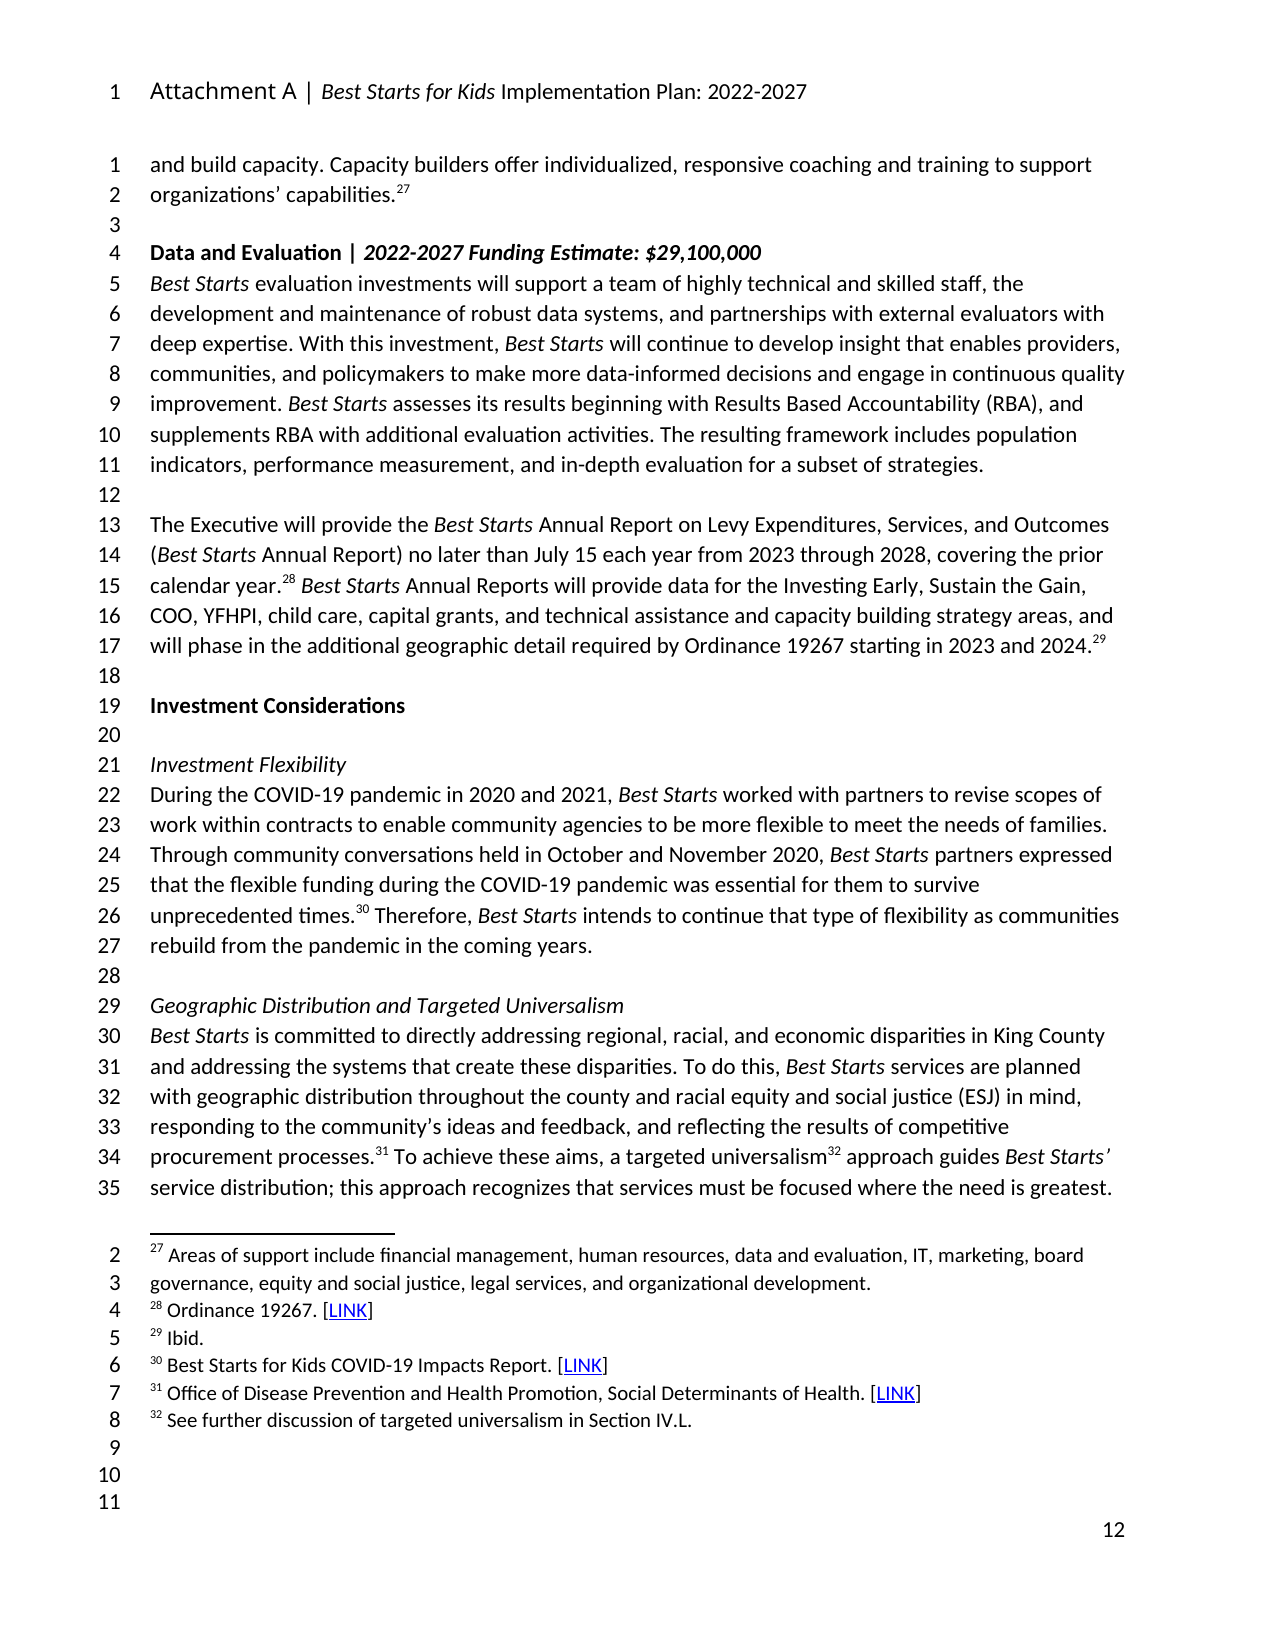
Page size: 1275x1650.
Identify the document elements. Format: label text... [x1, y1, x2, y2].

text The Executive will provide the Best Starts Annual Report on Levy Expenditures, Services, and Outcomes (Best Starts Annual Report) no later than July 15 each year from 2023 through 2028, covering the prior calendar year. Best Starts Annual Reports will provide data for the Investing Early, Sustain the Gain, COO, YFHPI, child care, capital grants, and technical assistance and capacity building strategy areas, and will phase in the additional geographic detail required by Ordinance 19267 starting in 2023 and 2024. [150, 510, 1125, 659]
text During the COVID-19 pandemic in 2020 and 2021, Best Starts worked with partners to revise scopes of work within contracts to enable community agencies to be more flexible to meet the needs of families. Through community conversations held in October and November 2020, Best Starts partners expressed that the flexible funding during the COVID-19 pandemic was essential for them to survive unprecedented times. Therefore, Best Starts intends to continue that type of flexibility as communities rebuild from the pandemic in the coming years. [150, 780, 1125, 959]
text Geographic Distribution and Targeted Universalism [150, 991, 1125, 1019]
text Best Starts evaluation investments will support a team of highly technical and skilled staff, the development and maintenance of robust data systems, and partnerships with external evaluators with deep expertise. With this investment, Best Starts will continue to develop insight that enables providers, communities, and policymakers to make more data-informed decisions and engage in continuous quality improvement. Best Starts assesses its results beginning with Results Based Accountability (RBA), and supplements RBA with additional evaluation activities. The resulting framework includes population indicators, performance measurement, and in-depth evaluation for a subset of strategies. [150, 269, 1125, 478]
text Data and Evaluation | 2022-2027 Funding Estimate: $29,100,000 [150, 238, 1125, 266]
text Best Starts is committed to directly addressing regional, racial, and economic disparities in King County and addressing the systems that create these disparities. To do this, Best Starts services are planned with geographic distribution throughout the county and racial equity and social justice (ESJ) in mind, responding to the community’s ideas and feedback, and reflecting the results of competitive procurement processes. To achieve these aims, a targeted universalism approach guides Best Starts’ service distribution; this approach recognizes that services must be focused where the need is greatest. [150, 1022, 1125, 1201]
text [150, 150, 1125, 208]
text Investment Considerations [150, 692, 1125, 719]
text Investment Flexibility [150, 750, 1125, 778]
